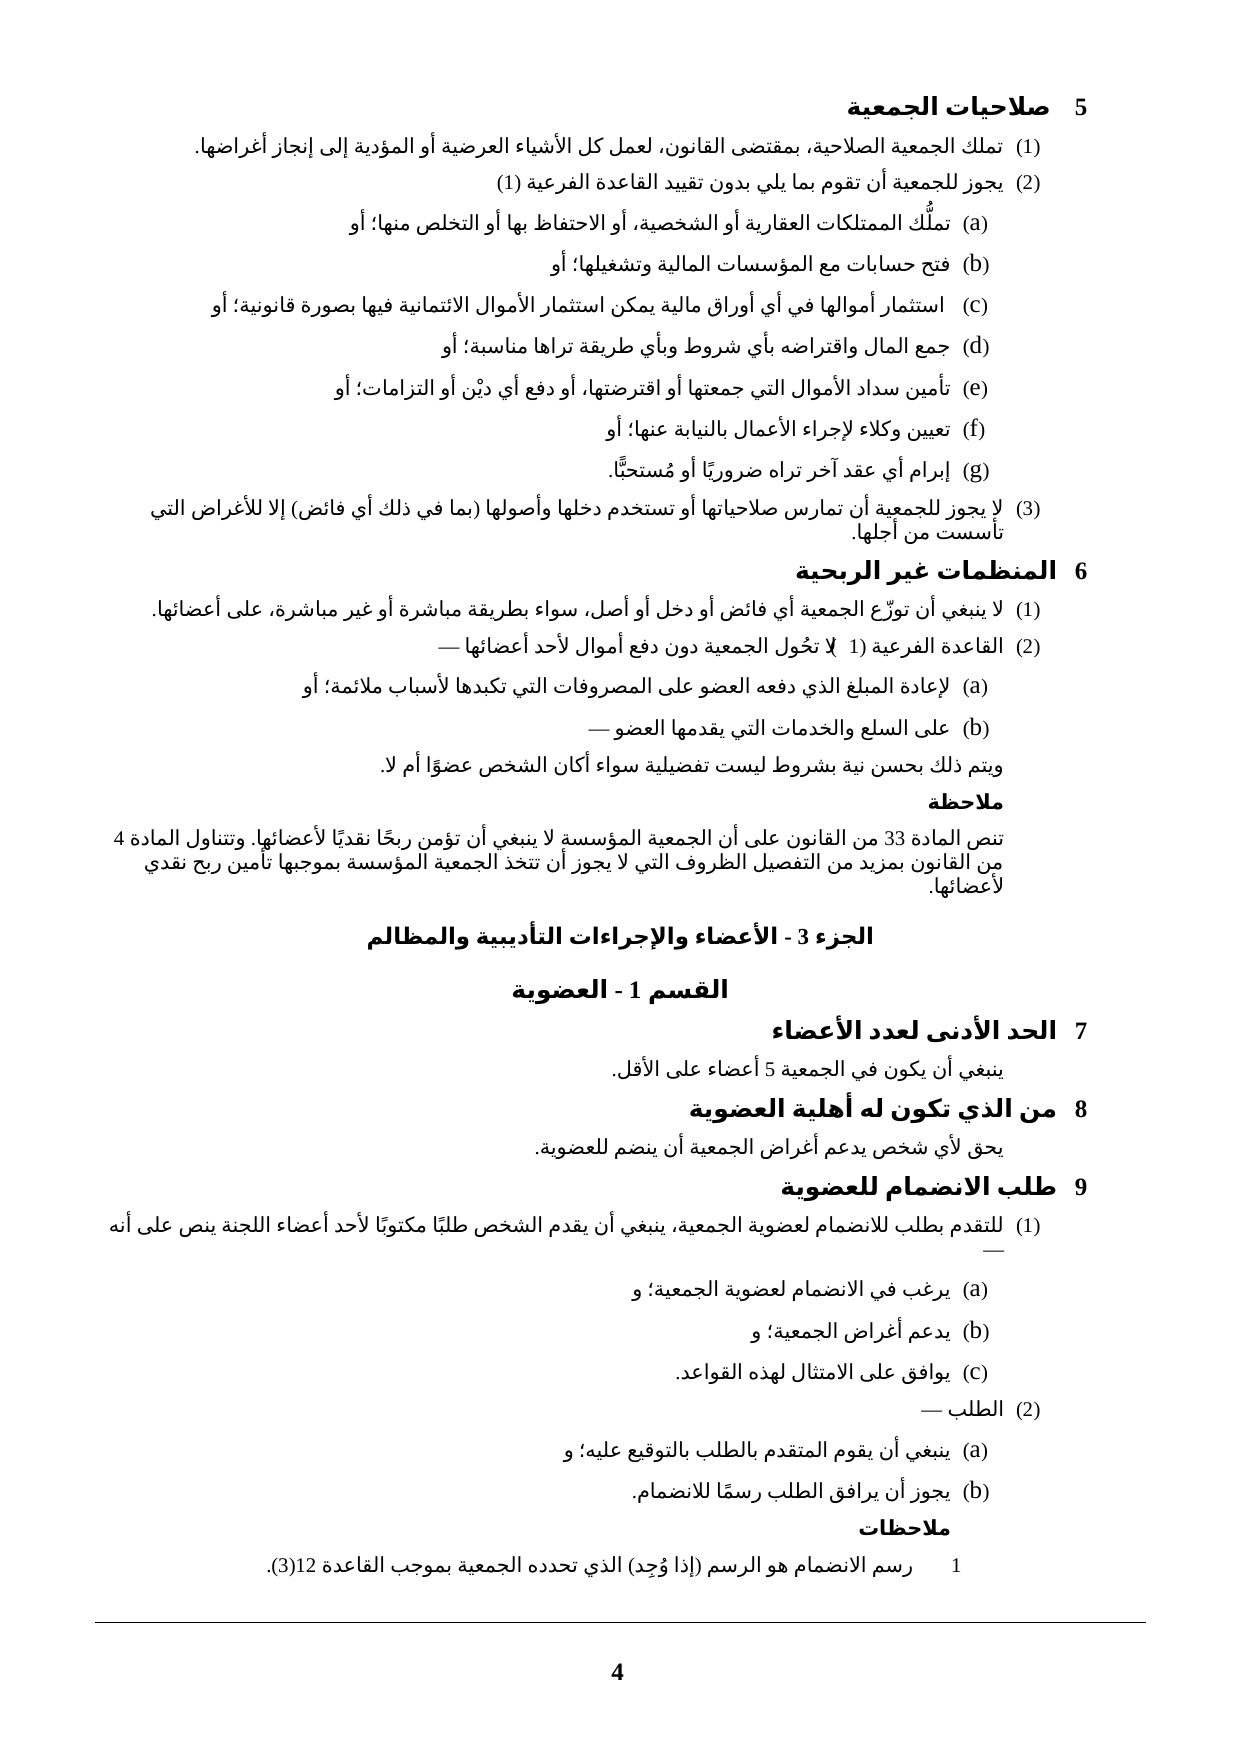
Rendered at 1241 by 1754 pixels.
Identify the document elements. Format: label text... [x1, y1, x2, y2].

subtitle 8 من الذي تكون له أهلية العضوية [94, 1094, 1146, 1122]
subtitle (3) لا يجوز للجمعية أن تمارس صلاحياتها أو تستخدم دخلها وأصولها (بما في ذلك أي فائض) إلا للأغراض التي تأسست من أجلها. [94, 496, 1146, 544]
subtitle (b) على السلع والخدمات التي يقدمها العضو — [94, 712, 1146, 741]
subtitle 5 صلاحيات الجمعية [94, 92, 1146, 121]
subtitle (c) يوافق على الامتثال لهذه القواعد. [94, 1356, 1146, 1385]
text ملاحظات [94, 1516, 951, 1540]
subtitle 9 طلب الانضمام للعضوية [94, 1172, 1146, 1200]
subtitle (a) ينبغي أن يقوم المتقدم بالطلب بالتوقيع عليه؛ و [94, 1434, 1146, 1462]
subtitle القسم 1 - العضوية [94, 975, 1146, 1003]
subtitle (g) إبرام أي عقد آخر تراه ضروريًا أو مُستحبًّا. [94, 454, 1146, 483]
subtitle (b) فتح حسابات مع المؤسسات المالية وتشغيلها؛ أو [94, 248, 1146, 277]
subtitle (1) للتقدم بطلب للانضمام لعضوية الجمعية، ينبغي أن يقدم الشخص طلبًا مكتوبًا لأحد أعضاء اللجنة ينص على أنه — [94, 1213, 1146, 1261]
subtitle 6 المنظمات غير الربحية [94, 556, 1146, 585]
subtitle (2) يجوز للجمعية أن تقوم بما يلي بدون تقييد القاعدة الفرعية (1) [94, 170, 1146, 194]
text يحق لأي شخص يدعم أغراض الجمعية أن ينضم للعضوية. [94, 1135, 1004, 1159]
list رسم الانضمام هو الرسم (إذا وُجِد) الذي تحدده الجمعية بموجب القاعدة 12(3). [94, 1553, 951, 1577]
subtitle (a) يرغب في الانضمام لعضوية الجمعية؛ و [94, 1273, 1146, 1302]
subtitle (2) الطلب — [94, 1397, 1146, 1421]
subtitle (d) جمع المال واقتراضه بأي شروط وبأي طريقة تراها مناسبة؛ أو [94, 331, 1146, 359]
text ملاحظة [94, 789, 1004, 814]
subtitle 7 الحد الأدنى لعدد الأعضاء [94, 1016, 1146, 1045]
subtitle (e) تأمين سداد الأموال التي جمعتها أو اقترضتها، أو دفع أي ديْن أو التزامات؛ أو [94, 372, 1146, 401]
subtitle (b) يجوز أن يرافق الطلب رسمًا للانضمام. [94, 1475, 1146, 1504]
subtitle (2) القاعدة الفرعية (1) لا تحُول الجمعية دون دفع أموال لأحد أعضائها — [94, 634, 1146, 658]
subtitle (a) تملُّك الممتلكات العقارية أو الشخصية، أو الاحتفاظ بها أو التخلص منها؛ أو [94, 207, 1146, 236]
text ويتم ذلك بحسن نية بشروط ليست تفضيلية سواء أكان الشخص عضوًا أم لا. [94, 753, 1004, 777]
text ينبغي أن يكون في الجمعية 5 أعضاء على الأقل. [94, 1057, 1004, 1081]
subtitle (1) تملك الجمعية الصلاحية، بمقتضى القانون، لعمل كل الأشياء العرضية أو المؤدية إلى إنجاز أغراضها. [94, 134, 1146, 158]
subtitle (b) يدعم أغراض الجمعية؛ و [94, 1315, 1146, 1343]
subtitle (a) لإعادة المبلغ الذي دفعه العضو على المصروفات التي تكبدها لأسباب ملائمة؛ أو [94, 671, 1146, 699]
subtitle (f) تعيين وكلاء لإجراء الأعمال بالنيابة عنها؛ أو [94, 413, 1146, 442]
subtitle (c) استثمار أموالها في أي أوراق مالية يمكن استثمار الأموال الائتمانية فيها بصورة قانونية؛ أو [94, 289, 1146, 318]
subtitle (1) لا ينبغي أن توزّع الجمعية أي فائض أو دخل أو أصل، سواء بطريقة مباشرة أو غير مباشرة، على أعضائها. [94, 597, 1146, 621]
text تنص المادة 33 من القانون على أن الجمعية المؤسسة لا ينبغي أن تؤمن ربحًا نقديًا لأعضائها. وتتناول المادة 4 من القانون بمزيد من التفصيل الظروف التي لا يجوز أن تتخذ الجمعية المؤسسة بموجبها تأمين ربح نقدي لأعضائها. [94, 826, 1004, 898]
subtitle الجزء 3 - الأعضاء والإجراءات التأديبية والمظالم [94, 923, 1146, 950]
